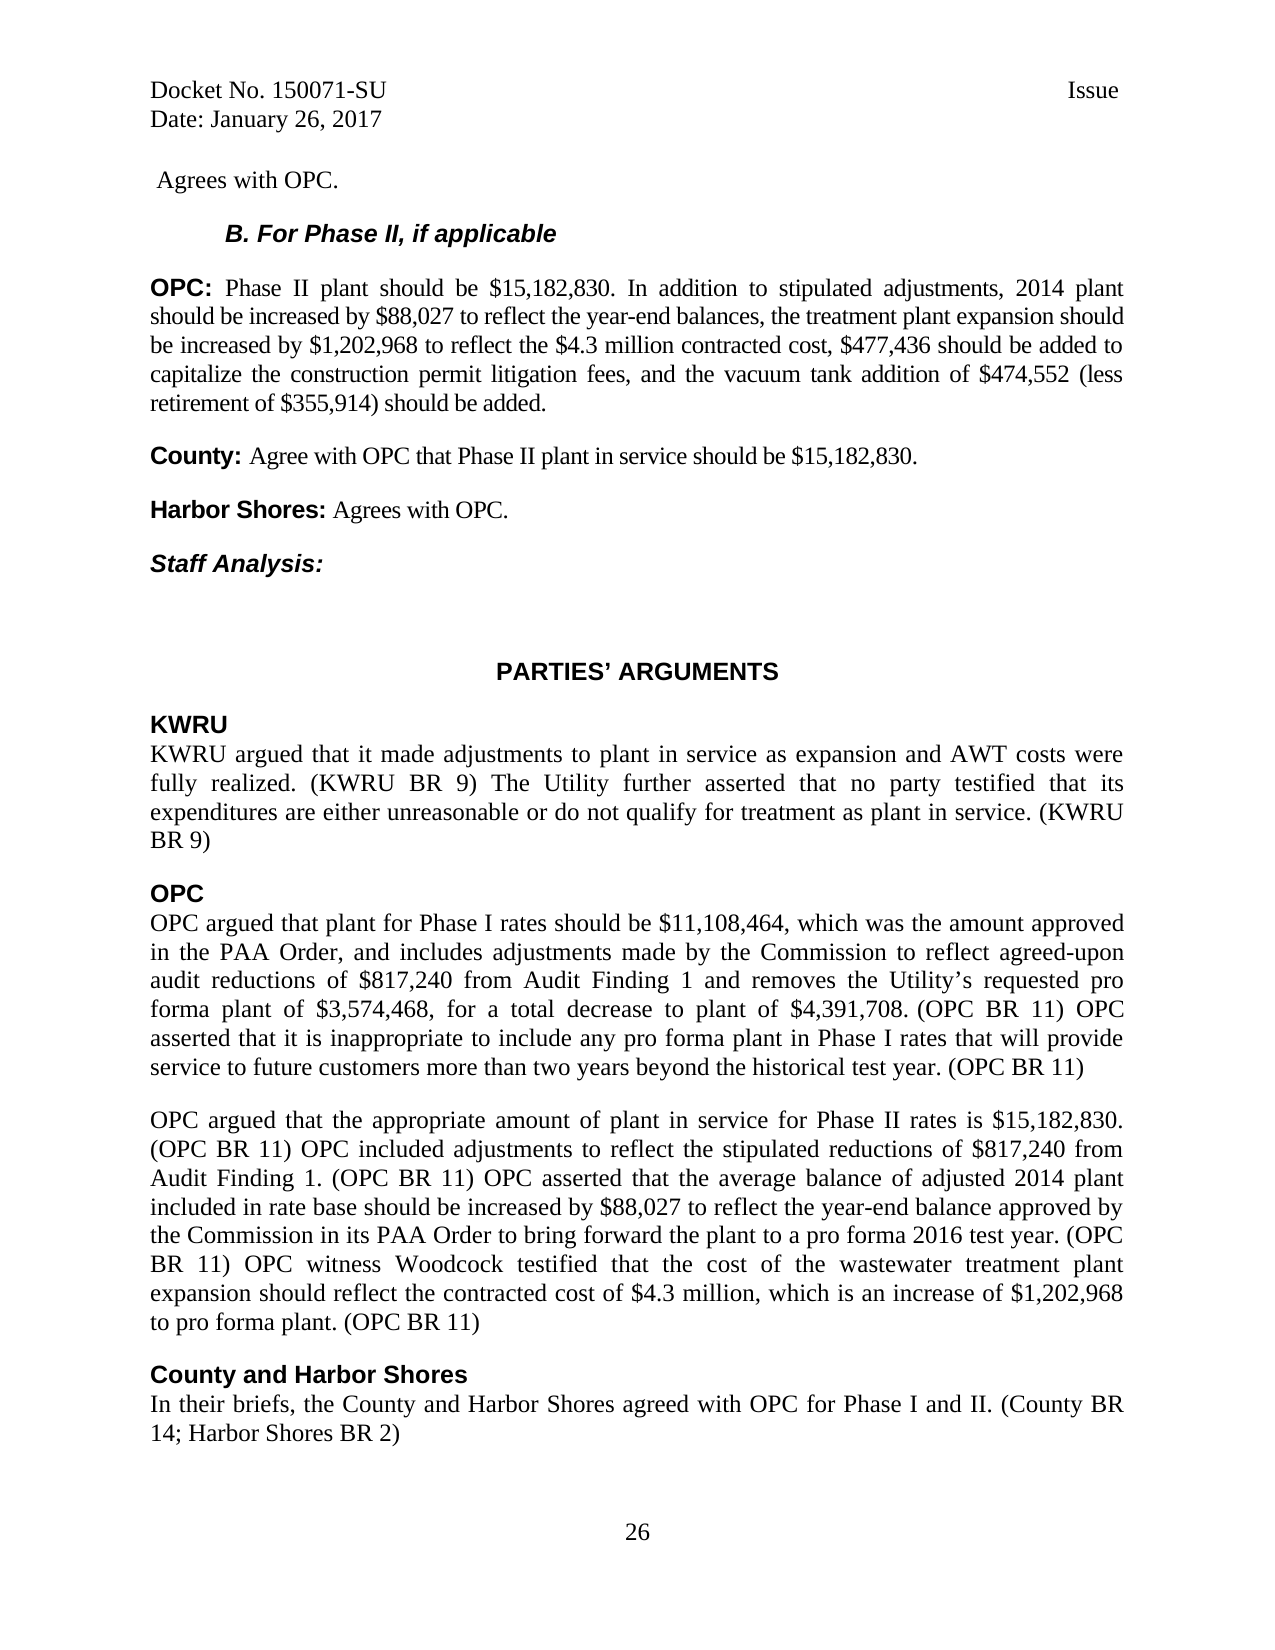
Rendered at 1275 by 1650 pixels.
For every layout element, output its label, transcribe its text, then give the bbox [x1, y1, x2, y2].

text OPC argued that plant for Phase I rates should be $11,108,464, which was the amount approved in the PAA Order, and includes adjustments made by the Commission to reflect agreed-upon audit reductions of $817,240 from Audit Finding 1 and removes the Utility’s requested pro forma plant of $3,574,468, for a total decrease to plant of $4,391,708. (OPC BR 11) OPC asserted that it is inappropriate to include any pro forma plant in Phase I rates that will provide service to future customers more than two years beyond the historical test year. (OPC BR 11) [150, 908, 1125, 1080]
text OPC argued that the appropriate amount of plant in service for Phase II rates is $15,182,830. (OPC BR 11) OPC included adjustments to reflect the stipulated reductions of $817,240 from Audit Finding 1. (OPC BR 11) OPC asserted that the average balance of adjusted 2014 plant included in rate base should be increased by $88,027 to reflect the year-end balance approved by the Commission in its PAA Order to bring forward the plant to a pro forma 2016 test year. (OPC BR 11) OPC witness Woodcock testified that the cost of the wastewater treatment plant expansion should reflect the contracted cost of $4.3 million, which is an increase of $1,202,968 to pro forma plant. (OPC BR 11) [150, 1105, 1125, 1335]
text KWRU argued that it made adjustments to plant in service as expansion and AWT costs were fully realized. (KWRU BR 9) The Utility further asserted that no party testified that its expenditures are either unreasonable or do not qualify for treatment as plant in service. (KWRU BR 9) [150, 739, 1125, 854]
subtitle OPC [150, 879, 1125, 908]
subtitle County and Harbor Shores [150, 1360, 1125, 1389]
subtitle B. For Phase II, if applicable [225, 219, 1125, 247]
subtitle KWRU [150, 710, 1125, 739]
text County: Agree with OPC that Phase II plant in service should be $15,182,830. [150, 441, 1125, 470]
subtitle PARTIES’ ARGUMENTS [150, 657, 1125, 685]
text Agrees with OPC. [150, 165, 1125, 194]
subtitle Staff Analysis: [150, 549, 1125, 578]
text In their briefs, the County and Harbor Shores agreed with OPC for Phase I and II. (County BR 14; Harbor Shores BR 2) [150, 1389, 1125, 1447]
text OPC: Phase II plant should be $15,182,830. In addition to stipulated adjustments, 2014 plant should be increased by $88,027 to reflect the year-end balances, the treatment plant expansion should be increased by $1,202,968 to reflect the $4.3 million contracted cost, $477,436 should be added to capitalize the construction permit litigation fees, and the vacuum tank addition of $474,552 (less retirement of $355,914) should be added. [150, 272, 1125, 416]
text Harbor Shores: Agrees with OPC. [150, 495, 1125, 524]
